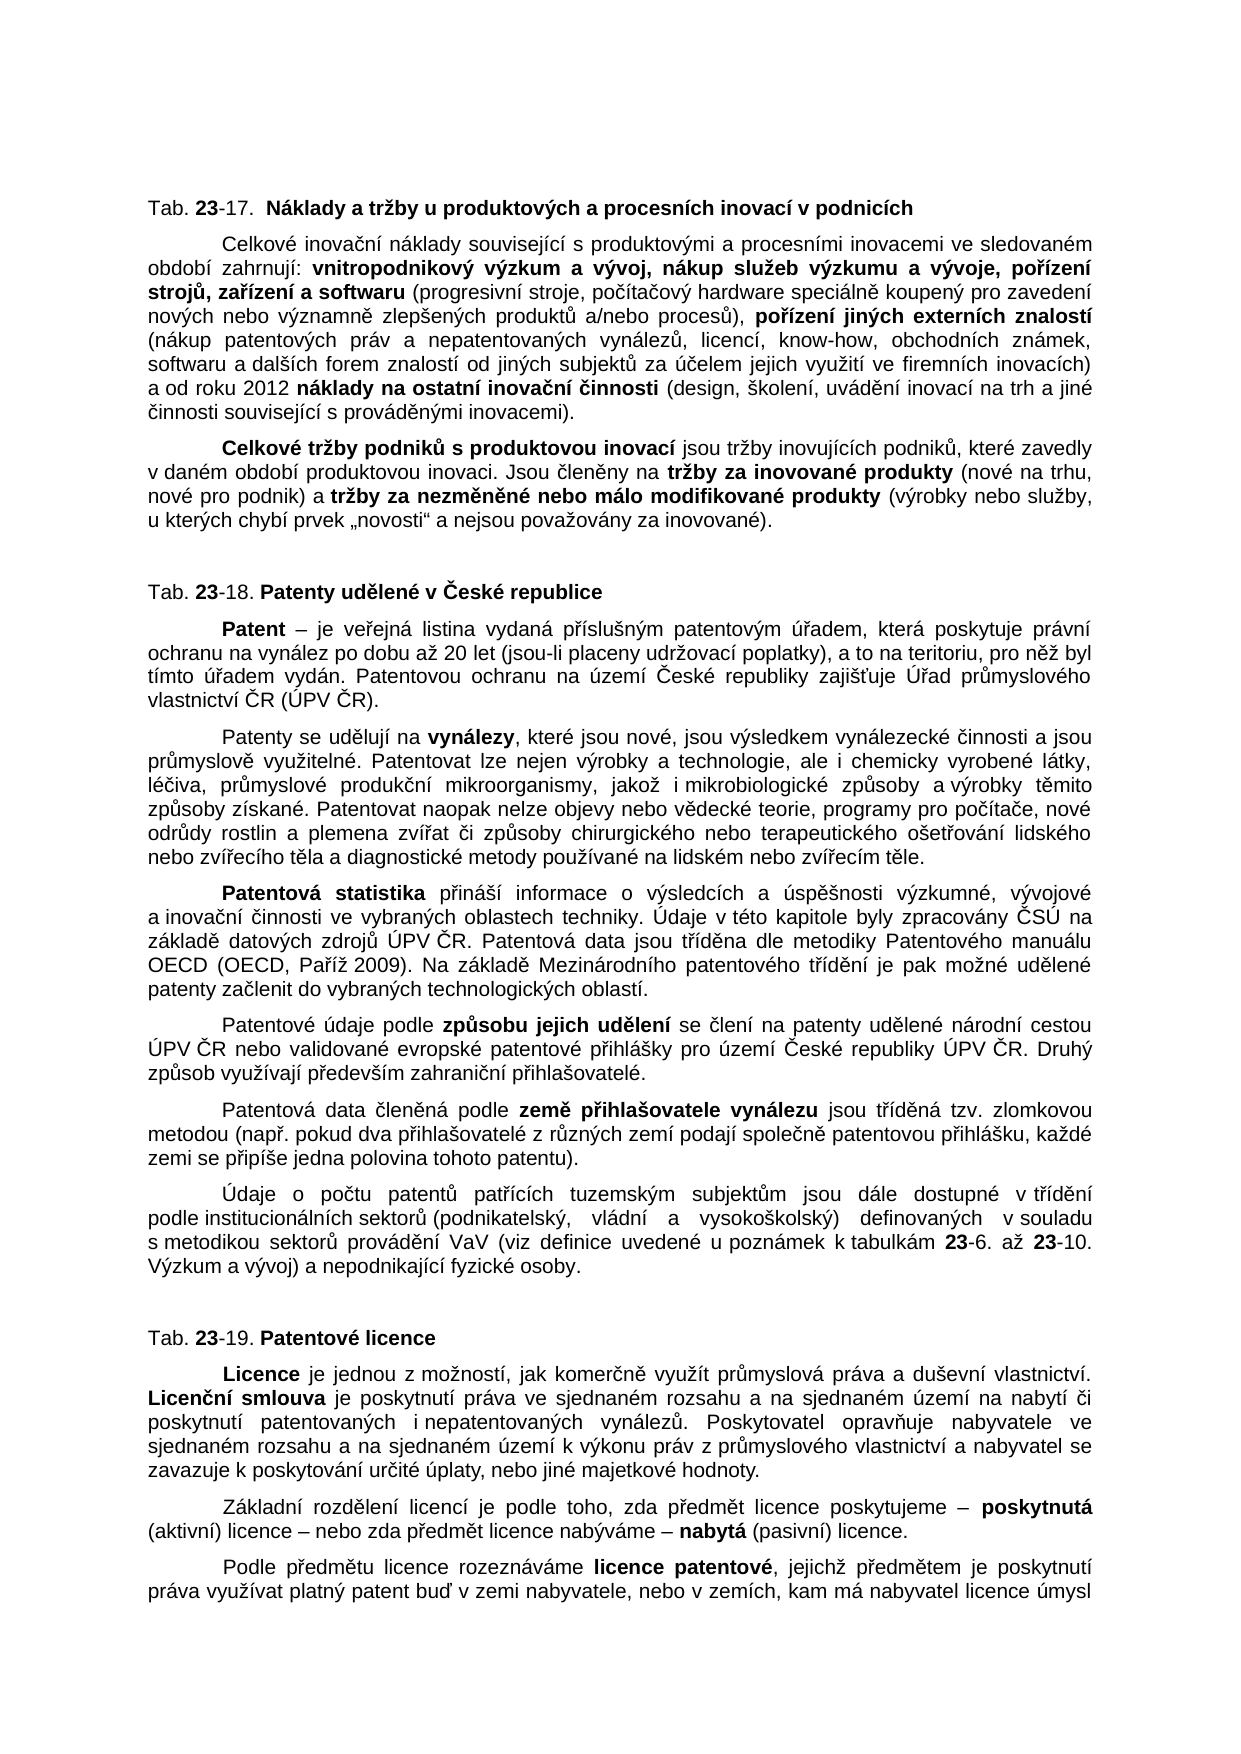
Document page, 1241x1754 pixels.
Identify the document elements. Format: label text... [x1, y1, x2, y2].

text Patentová statistika přináší informace o výsledcích a úspěšnosti výzkumné, vývojové a inovační činnosti ve vybraných oblastech techniky. Údaje v této kapitole byly zpracovány ČSÚ na základě datových zdrojů ÚPV ČR. Patentová data jsou tříděna dle metodiky Patentového manuálu OECD (OECD, Paříž 2009). Na základě Mezinárodního patentového třídění je pak možné udělené patenty začlenit do vybraných technologických oblastí. [148, 881, 1092, 1001]
text Patent – je veřejná listina vydaná příslušným patentovým úřadem, která poskytuje právní ochranu na vynález po dobu až 20 let (jsou-li placeny udržovací poplatky), a to na teritoriu, pro něž byl tímto úřadem vydán. Patentovou ochranu na území České republiky zajišťuje Úřad průmyslového vlastnictví ČR (ÚPV ČR). [148, 616, 1092, 712]
title Licence je jednou z možností, jak komerčně využít průmyslová práva a duševní vlastnictví. Licenční smlouva je poskytnutí práva ve sjednaném rozsahu a na sjednaném území na nabytí či poskytnutí patentovaných i nepatentovaných vynálezů. Poskytovatel opravňuje nabyvatele ve sjednaném rozsahu a na sjednaném území k výkonu práv z průmyslového vlastnictví a nabyvatel se zavazuje k poskytování určité úplaty, nebo jiné majetkové hodnoty. [148, 1362, 1092, 1482]
text Tab. 23-19. Patentové licence [148, 1326, 1092, 1350]
text Tab. 23-17. Náklady a tržby u produktových a procesních inovací v podnicích [148, 196, 1092, 219]
text Patenty se udělují na vynálezy, které jsou nové, jsou výsledkem vynálezecké činnosti a jsou průmyslově využitelné. Patentovat lze nejen výrobky a technologie, ale i chemicky vyrobené látky, léčiva, průmyslové produkční mikroorganismy, jakož i mikrobiologické způsoby a výrobky těmito způsoby získané. Patentovat naopak nelze objevy nebo vědecké teorie, programy pro počítače, nové odrůdy rostlin a plemena zvířat či způsoby chirurgického nebo terapeutického ošetřování lidského nebo zvířecího těla a diagnostické metody používané na lidském nebo zvířecím těle. [148, 725, 1092, 868]
text Patentové údaje podle způsobu jejich udělení se člení na patenty udělené národní cestou ÚPV ČR nebo validované evropské patentové přihlášky pro území České republiky ÚPV ČR. Druhý způsob využívají především zahraniční přihlašovatelé. [148, 1013, 1092, 1085]
text Údaje o počtu patentů patřících tuzemským subjektům jsou dále dostupné v třídění podle institucionálních sektorů (podnikatelský, vládní a vysokoškolský) definovaných v souladu s metodikou sektorů provádění VaV (viz definice uvedené u poznámek k tabulkám 23-6. až 23-10. Výzkum a vývoj) a nepodnikající fyzické osoby. [148, 1182, 1092, 1278]
text Tab. 23-18. Patenty udělené v České republice [148, 580, 1092, 604]
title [148, 1555, 1092, 1603]
text Patentová data členěná podle země přihlašovatele vynálezu jsou tříděná tzv. zlomkovou metodou (např. pokud dva přihlašovatelé z různých zemí podají společně patentovou přihlášku, každé zemi se připíše jedna polovina tohoto patentu). [148, 1098, 1092, 1169]
text Celkové inovační náklady související s produktovými a procesními inovacemi ve sledovaném období zahrnují: vnitropodnikový výzkum a vývoj, nákup služeb výzkumu a vývoje, pořízení strojů, zařízení a softwaru (progresivní stroje, počítačový hardware speciálně koupený pro zavedení nových nebo významně zlepšených produktů a/nebo procesů), pořízení jiných externích znalostí (nákup patentových práv a nepatentovaných vynálezů, licencí, know-how, obchodních známek, softwaru a dalších forem znalostí od jiných subjektů za účelem jejich využití ve firemních inovacích) a od roku 2012 náklady na ostatní inovační činnosti (design, školení, uvádění inovací na trh a jiné činnosti související s prováděnými inovacemi). [148, 232, 1092, 424]
text Celkové tržby podniků s produktovou inovací jsou tržby inovujících podniků, které zavedly v daném období produktovou inovaci. Jsou členěny na tržby za inovované produkty (nové na trhu, nové pro podnik) a tržby za nezměněné nebo málo modifikované produkty (výrobky nebo služby, u kterých chybí prvek „novosti“ a nejsou považovány za inovované). [148, 436, 1092, 532]
title Základní rozdělení licencí je podle toho, zda předmět licence poskytujeme – poskytnutá (aktivní) licence – nebo zda předmět licence nabýváme – nabytá (pasivní) licence. [148, 1494, 1092, 1542]
